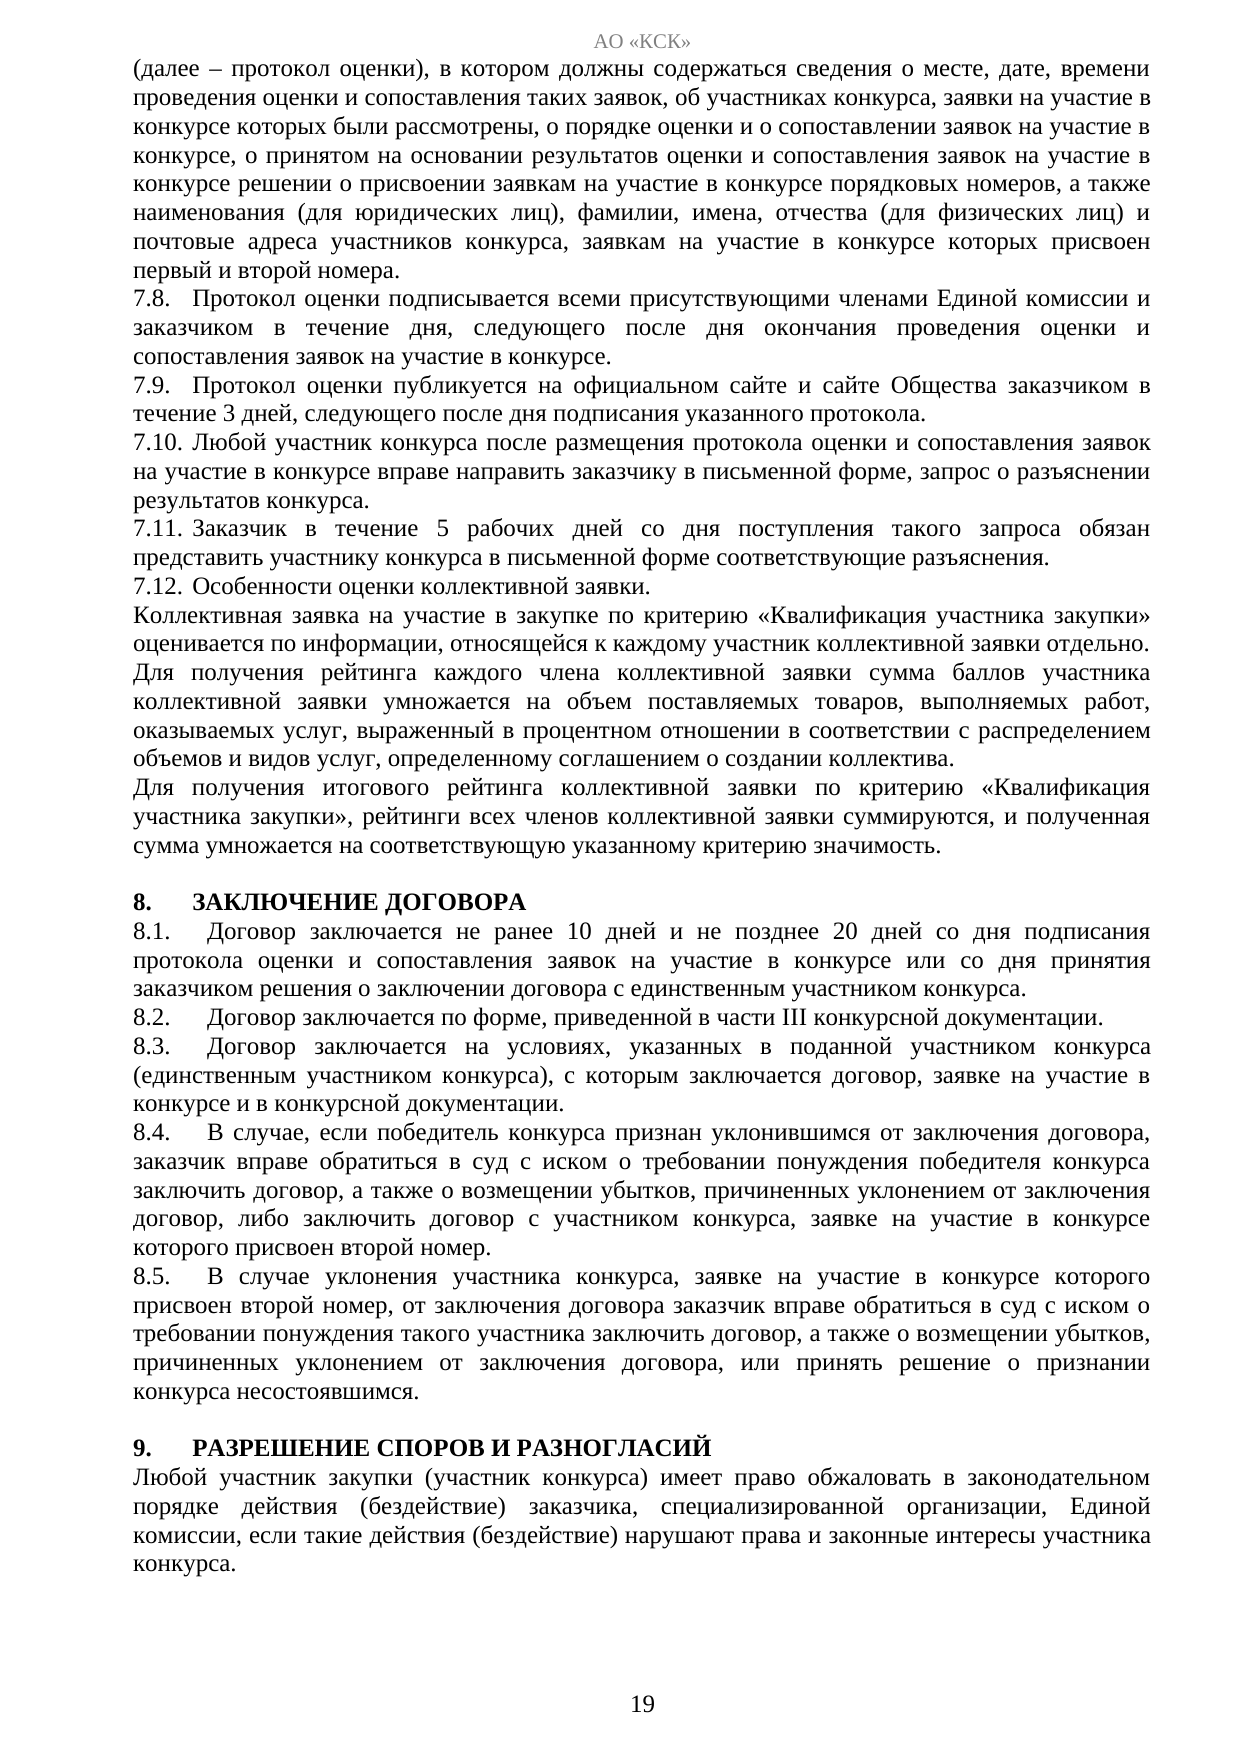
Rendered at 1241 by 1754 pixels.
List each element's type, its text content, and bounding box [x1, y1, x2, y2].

text Коллективная заявка на участие в закупке по критерию «Квалификация участника закупки» оценивается по информации, относящейся к каждому участник коллективной заявки отдельно. [133, 600, 1152, 657]
list В случае, если победитель конкурса признан уклонившимся от заключения договора, заказчик вправе обратиться в суд с иском о требовании понуждения победителя конкурса заключить договор, а также о возмещении убытков, причиненных уклонением от заключения договор, либо заключить договор с участником конкурса, заявке на участие в конкурсе которого присвоен второй номер. [133, 1117, 1152, 1261]
list Особенности оценки коллективной заявки. [133, 571, 1152, 600]
list Заказчик в течение 5 рабочих дней со дня поступления такого запроса обязан представить участнику конкурса в письменной форме соответствующие разъяснения. [133, 513, 1152, 571]
list В случае уклонения участника конкурса, заявке на участие в конкурсе которого присвоен второй номер, от заключения договора заказчик вправе обратиться в суд с иском о требовании понуждения такого участника заключить договор, а также о возмещении убытков, причиненных уклонением от заключения договора, или принять решение о признании конкурса несостоявшимся. [133, 1261, 1152, 1405]
list Любой участник конкурса после размещения протокола оценки и сопоставления заявок на участие в конкурсе вправе направить заказчику в письменной форме, запрос о разъяснении результатов конкурса. [133, 427, 1152, 513]
list Протокол оценки подписывается всеми присутствующими членами Единой комиссии и заказчиком в течение дня, следующего после дня окончания проведения оценки и сопоставления заявок на участие в конкурсе. [133, 283, 1152, 370]
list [133, 53, 1152, 283]
list Договор заключается на условиях, указанных в поданной участником конкурса (единственным участником конкурса), с которым заключается договор, заявке на участие в конкурсе и в конкурсной документации. [133, 1031, 1152, 1117]
text Для получения рейтинга каждого члена коллективной заявки сумма баллов участника коллективной заявки умножается на объем поставляемых товаров, выполняемых работ, оказываемых услуг, выраженный в процентном отношении в соответствии с распределением объемов и видов услуг, определенному соглашением о создании коллектива. [133, 657, 1152, 772]
list Договор заключается по форме, приведенной в части III конкурсной документации. [133, 1002, 1152, 1031]
list Протокол оценки публикуется на официальном сайте и сайте Общества заказчиком в течение 3 дней, следующего после дня подписания указанного протокола. [133, 370, 1152, 427]
list Договор заключается не ранее 10 дней и не позднее 20 дней со дня подписания протокола оценки и сопоставления заявок на участие в конкурсе или со дня принятия заказчиком решения о заключении договора с единственным участником конкурса. [133, 916, 1152, 1002]
list Любой участник закупки (участник конкурса) имеет право обжаловать в законодательном порядке действия (бездействие) заказчика, специализированной организации, Единой комиссии, если такие действия (бездействие) нарушают права и законные интересы участника конкурса. [133, 1462, 1152, 1577]
text Для получения итогового рейтинга коллективной заявки по критерию «Квалификация участника закупки», рейтинги всех членов коллективной заявки суммируются, и полученная сумма умножается на соответствующую указанному критерию значимость. [133, 772, 1152, 858]
list РАЗРЕШЕНИЕ СПОРОВ И РАЗНОГЛАСИЙ [133, 1433, 1152, 1462]
list ЗАКЛЮЧЕНИЕ ДОГОВОРА [133, 887, 1152, 916]
